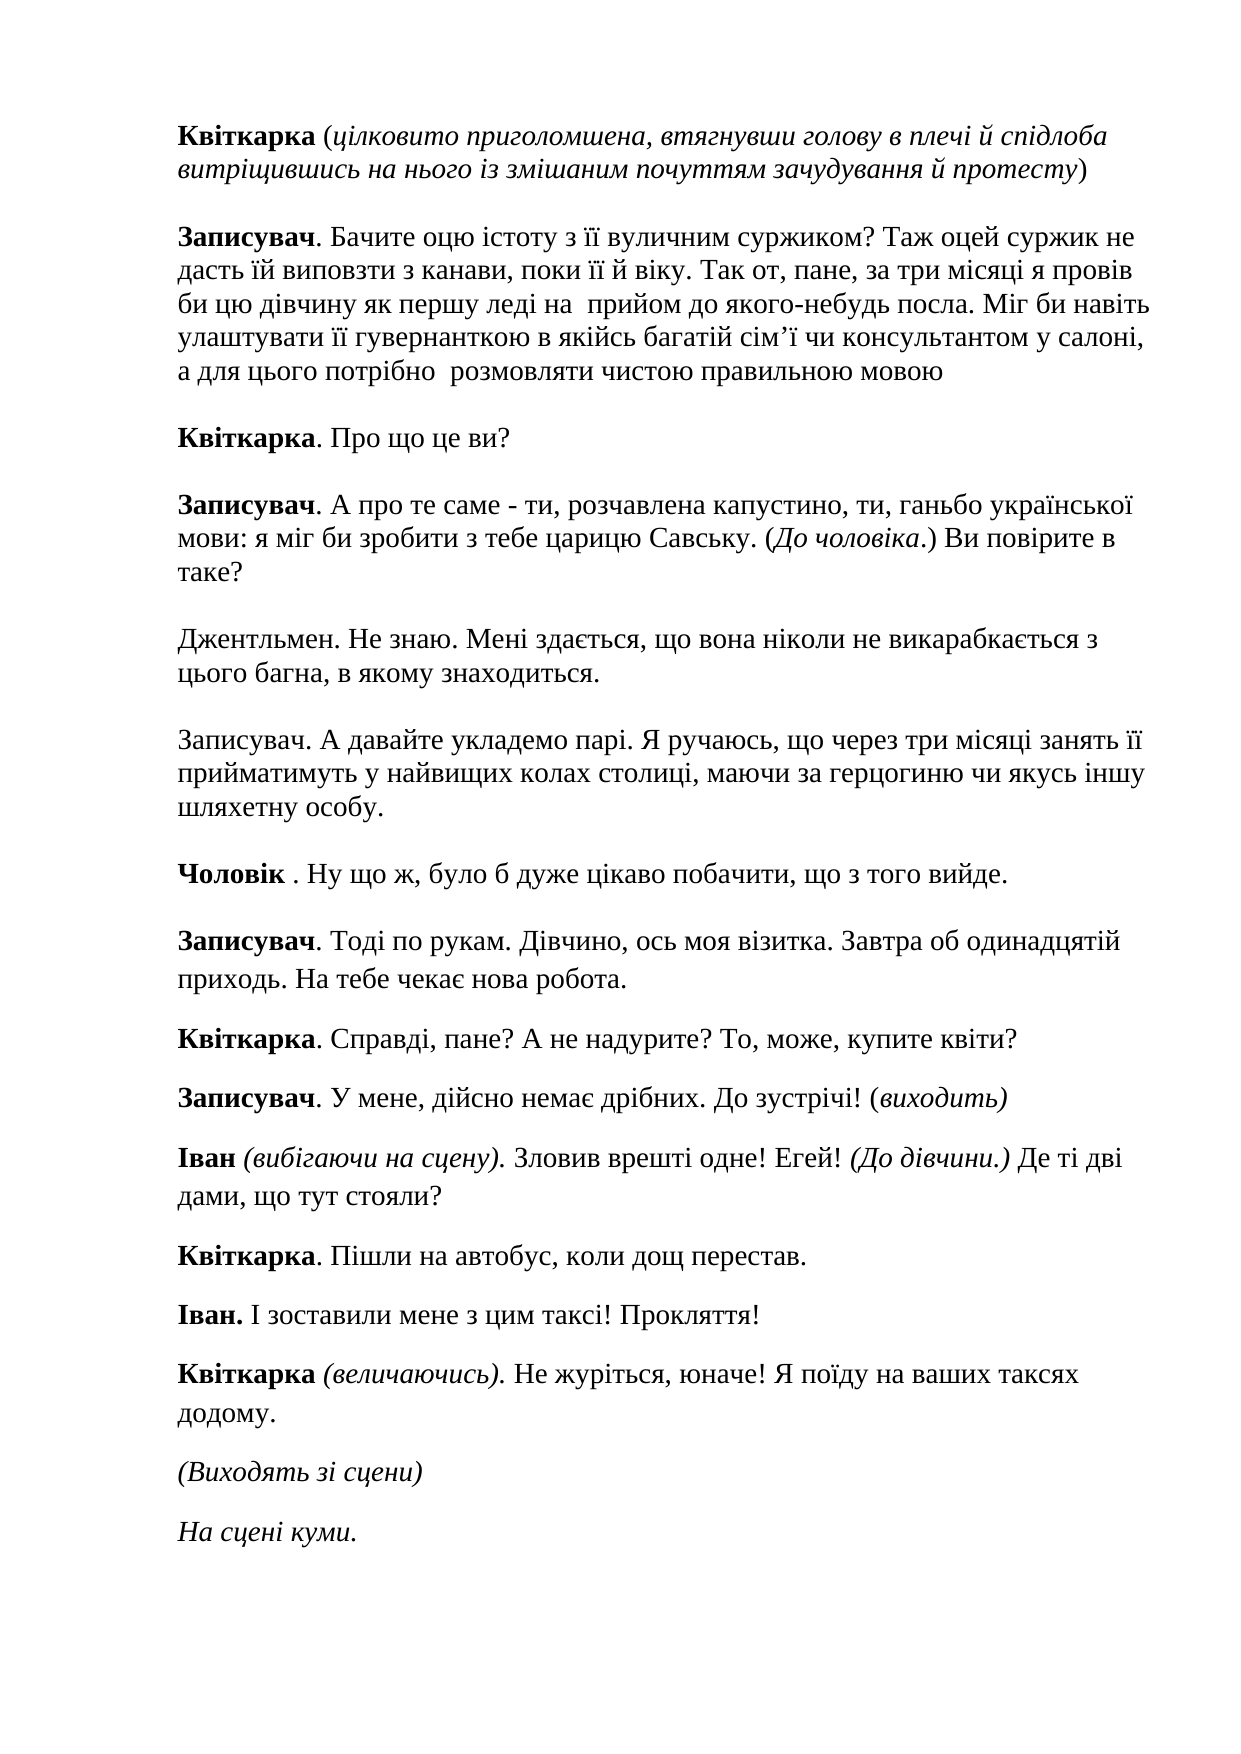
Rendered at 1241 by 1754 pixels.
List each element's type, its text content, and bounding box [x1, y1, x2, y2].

text Записувач. А про те саме - ти, розчавлена капустино, ти, ганьбо української мови: я міг би зробити з тебе царицю Савську. (До чоловіка.) Ви повірите в таке? [177, 487, 1152, 588]
text Квіткарка. Пішли на автобус, коли дощ перестав. [177, 1238, 1152, 1271]
text Записувач. У мене, дійсно немає дрібних. До зустрічі! (виходить) [177, 1080, 1152, 1114]
text Квіткарка (величаючись). Не журіться, юначе! Я поїду на ваших таксях додому. [177, 1356, 1152, 1428]
text Джентльмен. Не знаю. Мені здається, що вона ніколи не викарабкається з цього багна, в якому знаходиться. [177, 621, 1152, 688]
text Записувач. А давайте укладемо парі. Я ручаюсь, що через три місяці занять її прийматимуть у найвищих колах столиці, маючи за герцогиню чи якусь іншу шляхетну особу. [177, 722, 1152, 822]
text Іван (вибігаючи на сцену). Зловив врешті одне! Егей! (До дівчини.) Де ті дві дами, що тут стояли? [177, 1140, 1152, 1212]
text Записувач. Бачите оцю істоту з її вуличним суржиком? Таж оцей суржик не дасть їй виповзти з канави, поки її й віку. Так от, пане, за три місяці я провів би цю дівчину як першу леді на прийом до якого-небудь посла. Міг би навіть улаштувати її гувернанткою в якійсь багатій сім’ї чи консультантом у салоні, а для цього потрібно розмовляти чистою правильною мовою [177, 219, 1152, 386]
text Квіткарка (цілковито приголомшена, втягнувши голову в плечі й спідлоба витріщившись на нього із змішаним почуттям зачудування й протесту) [177, 118, 1152, 185]
text Іван. І зоставили мене з цим таксі! Прокляття! [177, 1297, 1152, 1331]
text На сцені куми. [177, 1514, 1152, 1547]
text Квіткарка. Справді, пане? А не надурите? То, може, купите квіти? [177, 1021, 1152, 1054]
text Чоловік . Ну що ж, було б дуже цікаво побачити, що з того вийде. [177, 856, 1152, 889]
text (Виходять зі сцени) [177, 1454, 1152, 1488]
text Квіткарка. Про що це ви? [177, 420, 1152, 453]
text Записувач. Тоді по рукам. Дівчино, ось моя візитка. Завтра об одинадцятій приходь. На тебе чекає нова робота. [177, 923, 1152, 995]
